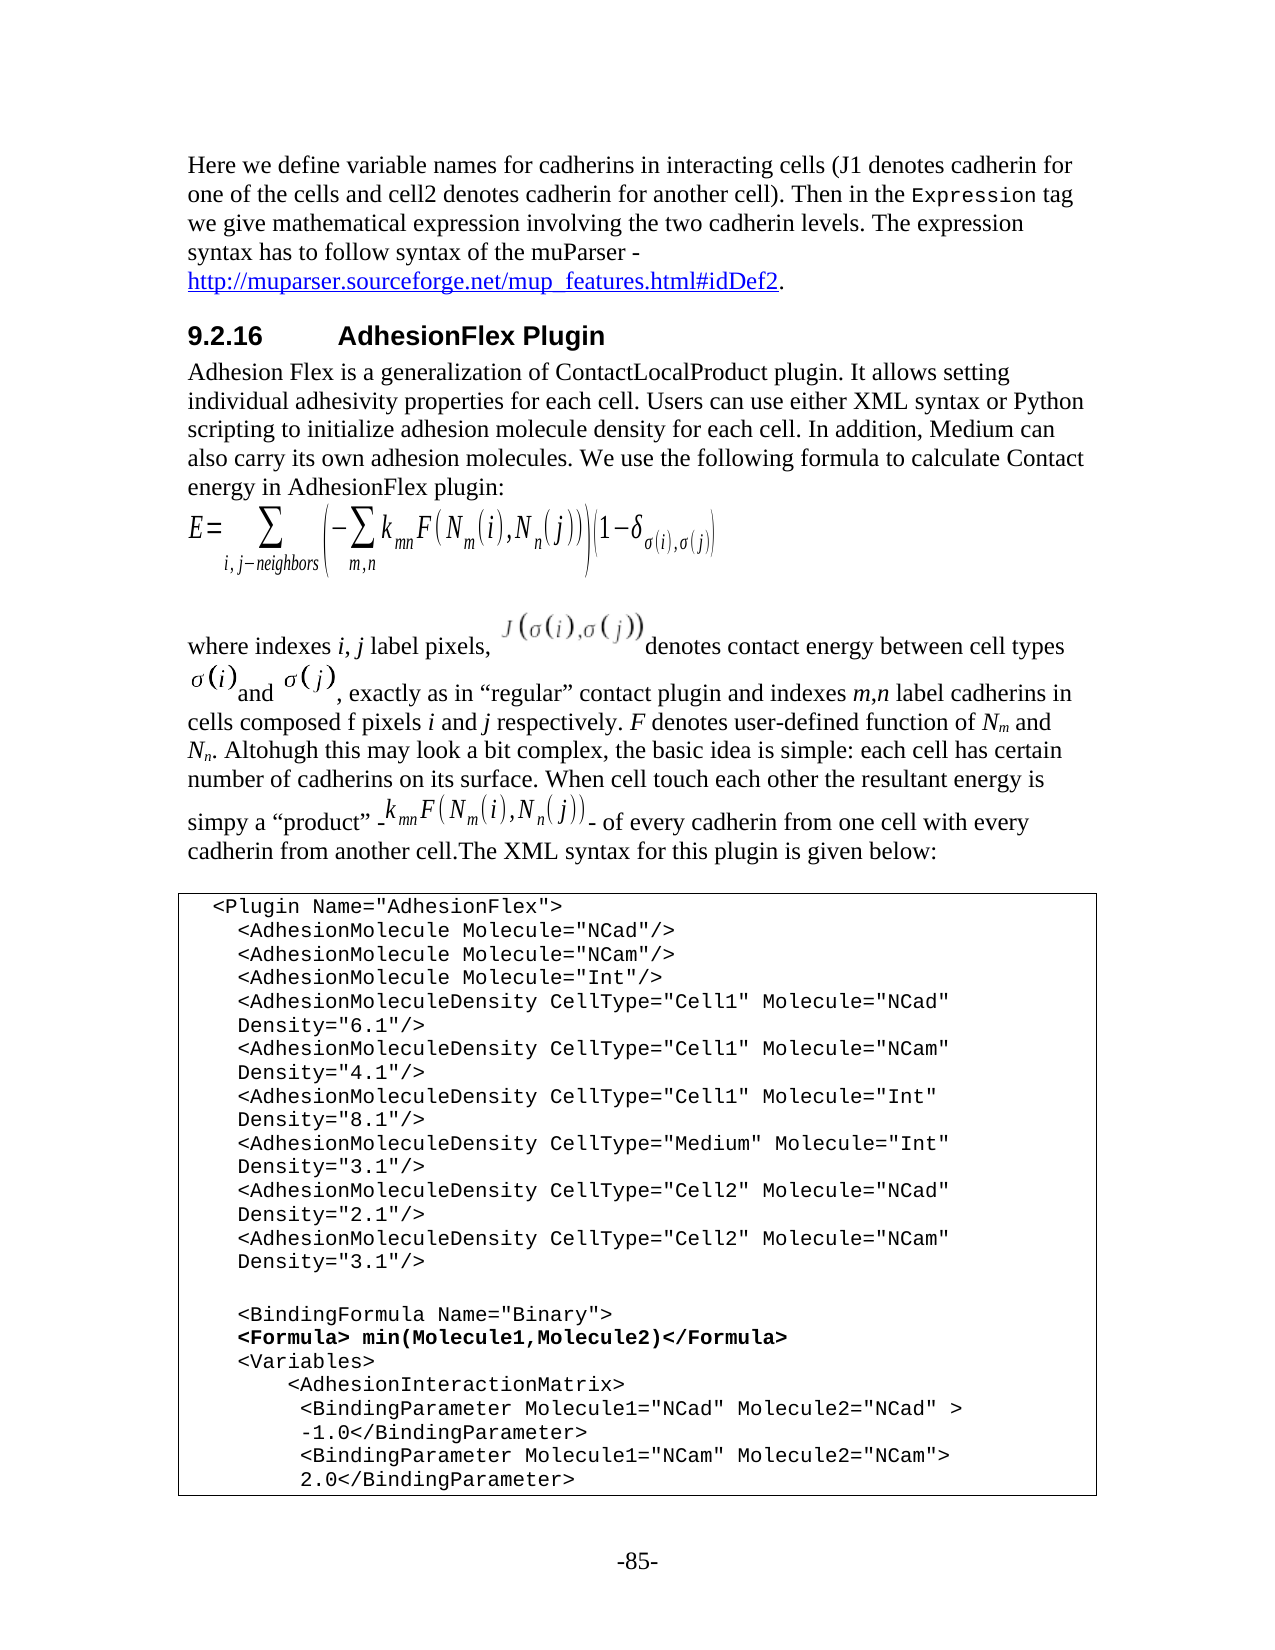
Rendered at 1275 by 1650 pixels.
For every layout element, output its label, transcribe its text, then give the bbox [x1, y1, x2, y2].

text <Plugin Name="AdhesionFlex"> [179, 894, 1096, 920]
text <AdhesionMolecule Molecule="Int"/> [187, 967, 1087, 991]
text <AdhesionMoleculeDensity CellType="Medium" Molecule="Int" Density="3.1"/> [187, 1133, 1087, 1180]
text where indexes i, j label pixels, denotes contact energy between cell types and , exactly as in “regular” contact plugin and indexes m,n label cadherins in cells composed f pixels i and j respectively. F denotes user-defined function of Nm and Nn. Altohugh this may look a bit complex, the basic idea is simple: each cell has certain number of cadherins on its surface. When cell touch each other the resultant energy is simpy a “product” -- of every cadherin from one cell with every cadherin from another cell.The XML syntax for this plugin is given below: [187, 608, 1087, 864]
subtitle AdhesionFlex Plugin [187, 319, 1087, 351]
text <Variables> [187, 1351, 1087, 1374]
text <BindingParameter Molecule1="NCam" Molecule2="NCam"> 2.0</BindingParameter> [179, 1442, 1096, 1495]
text <AdhesionMolecule Molecule="NCam"/> [187, 944, 1087, 967]
text <BindingFormula Name="Binary"> [187, 1303, 1087, 1327]
text <BindingParameter Molecule1="NCad" Molecule2="NCad" > -1.0</BindingParameter> [187, 1398, 1087, 1442]
text Here we define variable names for cadherins in interacting cells (J1 denotes cadherin for one of the cells and cell2 denotes cadherin for another cell). Then in the Expression tag we give mathematical expression involving the two cadherin levels. The expression syntax has to follow syntax of the muParser - http://muparser.sourceforge.net/mup_features.html#idDef2. [187, 150, 1087, 294]
text <AdhesionInteractionMatrix> [187, 1374, 1087, 1398]
text <Formula> min(Molecule1,Molecule2)</Formula> [187, 1327, 1087, 1351]
text <AdhesionMolecule Molecule="NCad"/> [187, 920, 1087, 944]
text <AdhesionMoleculeDensity CellType="Cell2" Molecule="NCad" Density="2.1"/> [187, 1180, 1087, 1227]
text <AdhesionMoleculeDensity CellType="Cell1" Molecule="NCad" Density="6.1"/> <AdhesionMoleculeDensity CellType="Cell1" Molecule="NCam" Density="4.1"/> <AdhesionMoleculeDensity CellType="Cell1" Molecule="Int" Density="8.1"/> [187, 991, 1087, 1133]
text Adhesion Flex is a generalization of ContactLocalProduct plugin. It allows setting individual adhesivity properties for each cell. Users can use either XML syntax or Python scripting to initialize adhesion molecule density for each cell. In addition, Medium can also carry its own adhesion molecules. We use the following formula to calculate Contact energy in AdhesionFlex plugin: [187, 357, 1087, 501]
text <AdhesionMoleculeDensity CellType="Cell2" Molecule="NCam" Density="3.1"/> [187, 1227, 1087, 1275]
